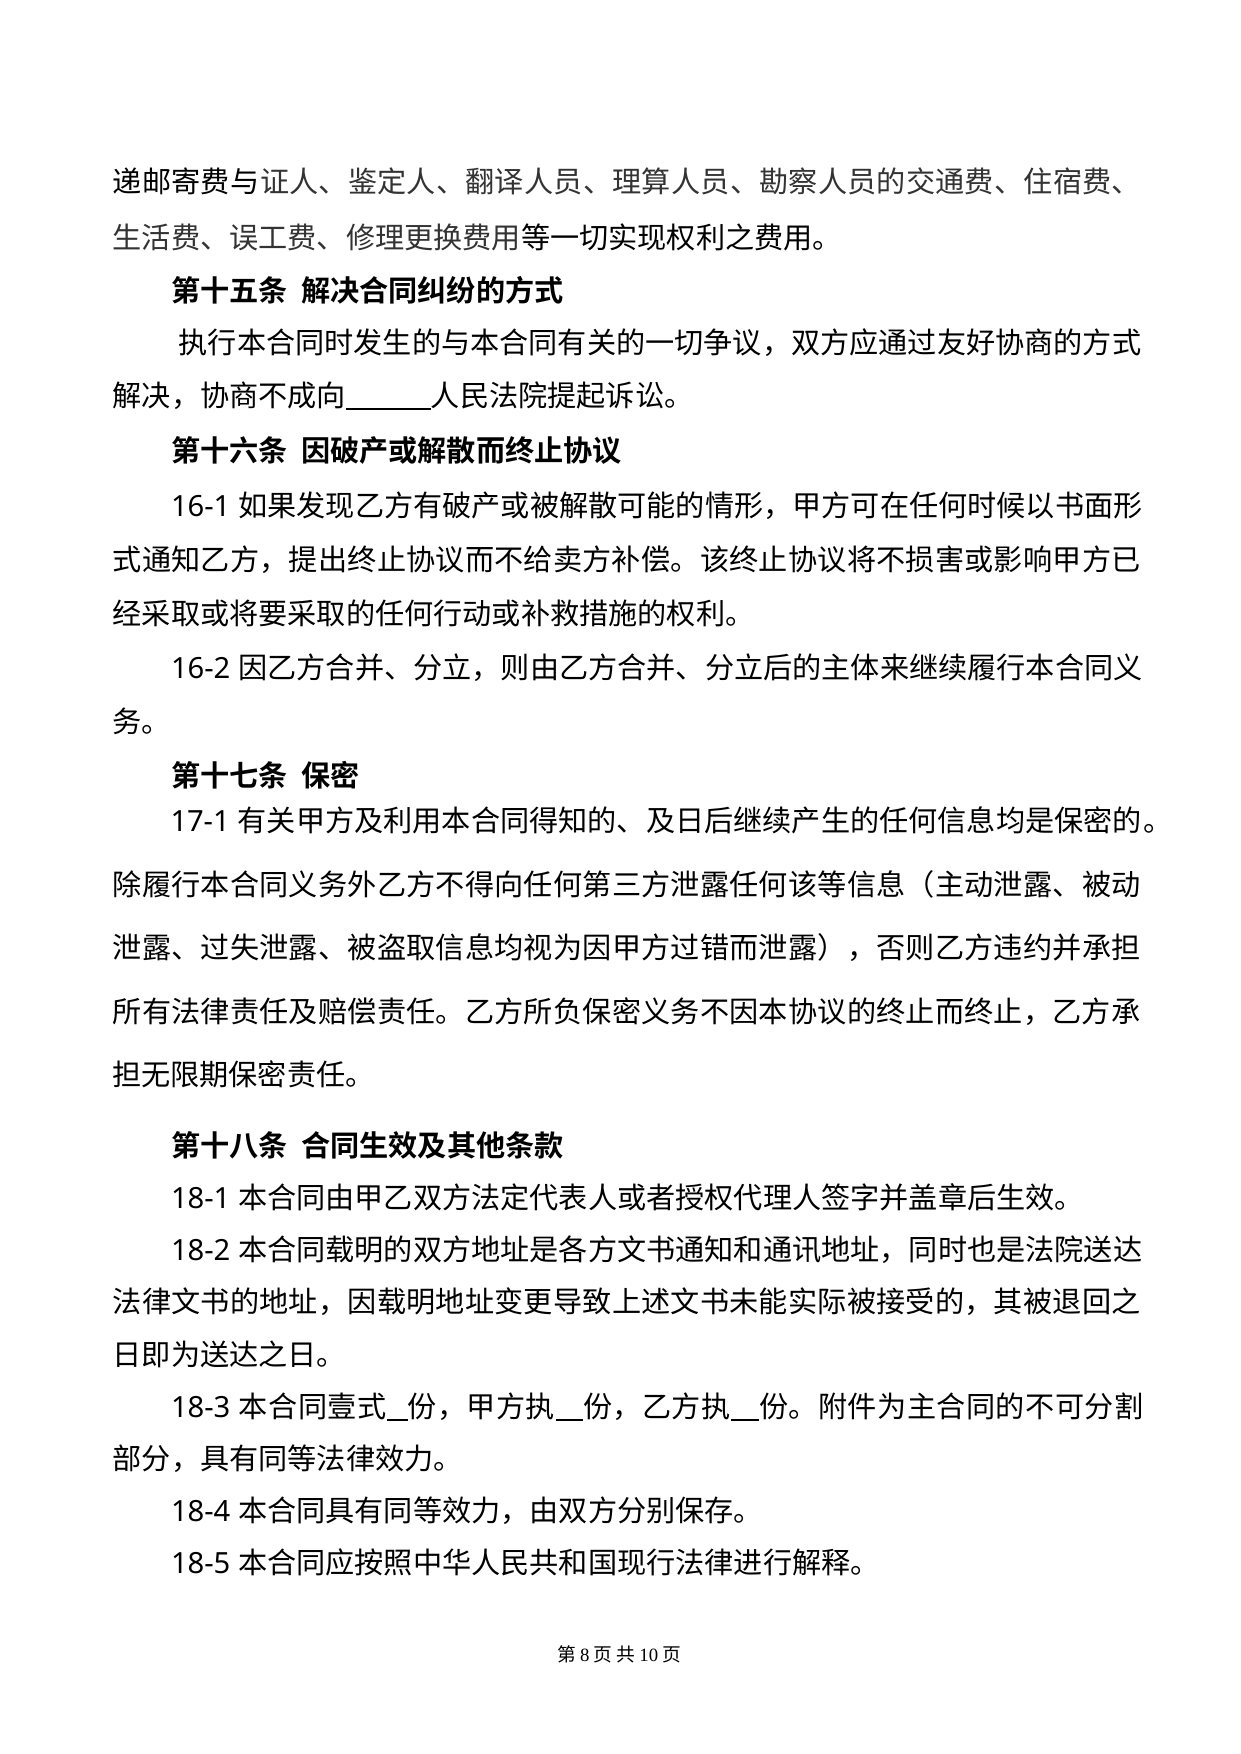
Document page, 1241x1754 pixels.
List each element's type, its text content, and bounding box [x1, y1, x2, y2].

text 第十八条 合同生效及其他条款 [112, 1115, 1144, 1167]
text 18-1 本合同由甲乙双方法定代表人或者授权代理人签字并盖章后生效。 [112, 1167, 1144, 1219]
text 18-2 本合同载明的双方地址是各方文书通知和通讯地址，同时也是法院送达法律文书的地址，因载明地址变更导致上述文书未能实际被接受的，其被退回之日即为送达之日。 [112, 1219, 1144, 1375]
text 第十五条 解决合同纠纷的方式 [112, 260, 1144, 312]
text 17-1 有关甲方及利用本合同得知的、及日后继续产生的任何信息均是保密的。除履行本合同义务外乙方不得向任何第三方泄露任何该等信息（主动泄露、被动泄露、过失泄露、被盗取信息均视为因甲方过错而泄露），否则乙方违约并承担所有法律责任及赔偿责任。乙方所负保密义务不因本协议的终止而终止，乙方承担无限期保密责任。 [112, 798, 1144, 1094]
text 第十六条 因破产或解散而终止协议 [112, 416, 1144, 473]
text 18-4 本合同具有同等效力，由双方分别保存。 [112, 1479, 1144, 1532]
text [112, 148, 1144, 260]
text 16-2 因乙方合并、分立，则由乙方合并、分立后的主体来继续履行本合同义务。 [112, 635, 1144, 743]
text 18-5 本合同应按照中华人民共和国现行法律进行解释。 [112, 1532, 1144, 1584]
text 18-3 本合同壹式 份，甲方执 份，乙方执 份。附件为主合同的不可分割部分，具有同等法律效力。 [112, 1375, 1144, 1479]
text 第十七条 保密 [112, 743, 1144, 798]
text 16-1 如果发现乙方有破产或被解散可能的情形，甲方可在任何时候以书面形式通知乙方，提出终止协议而不给卖方补偿。该终止协议将不损害或影响甲方已经采取或将要采取的任何行动或补救措施的权利。 [112, 473, 1144, 635]
text 执行本合同时发生的与本合同有关的一切争议，双方应通过友好协商的方式解决，协商不成向 人民法院提起诉讼。 [112, 312, 1144, 416]
